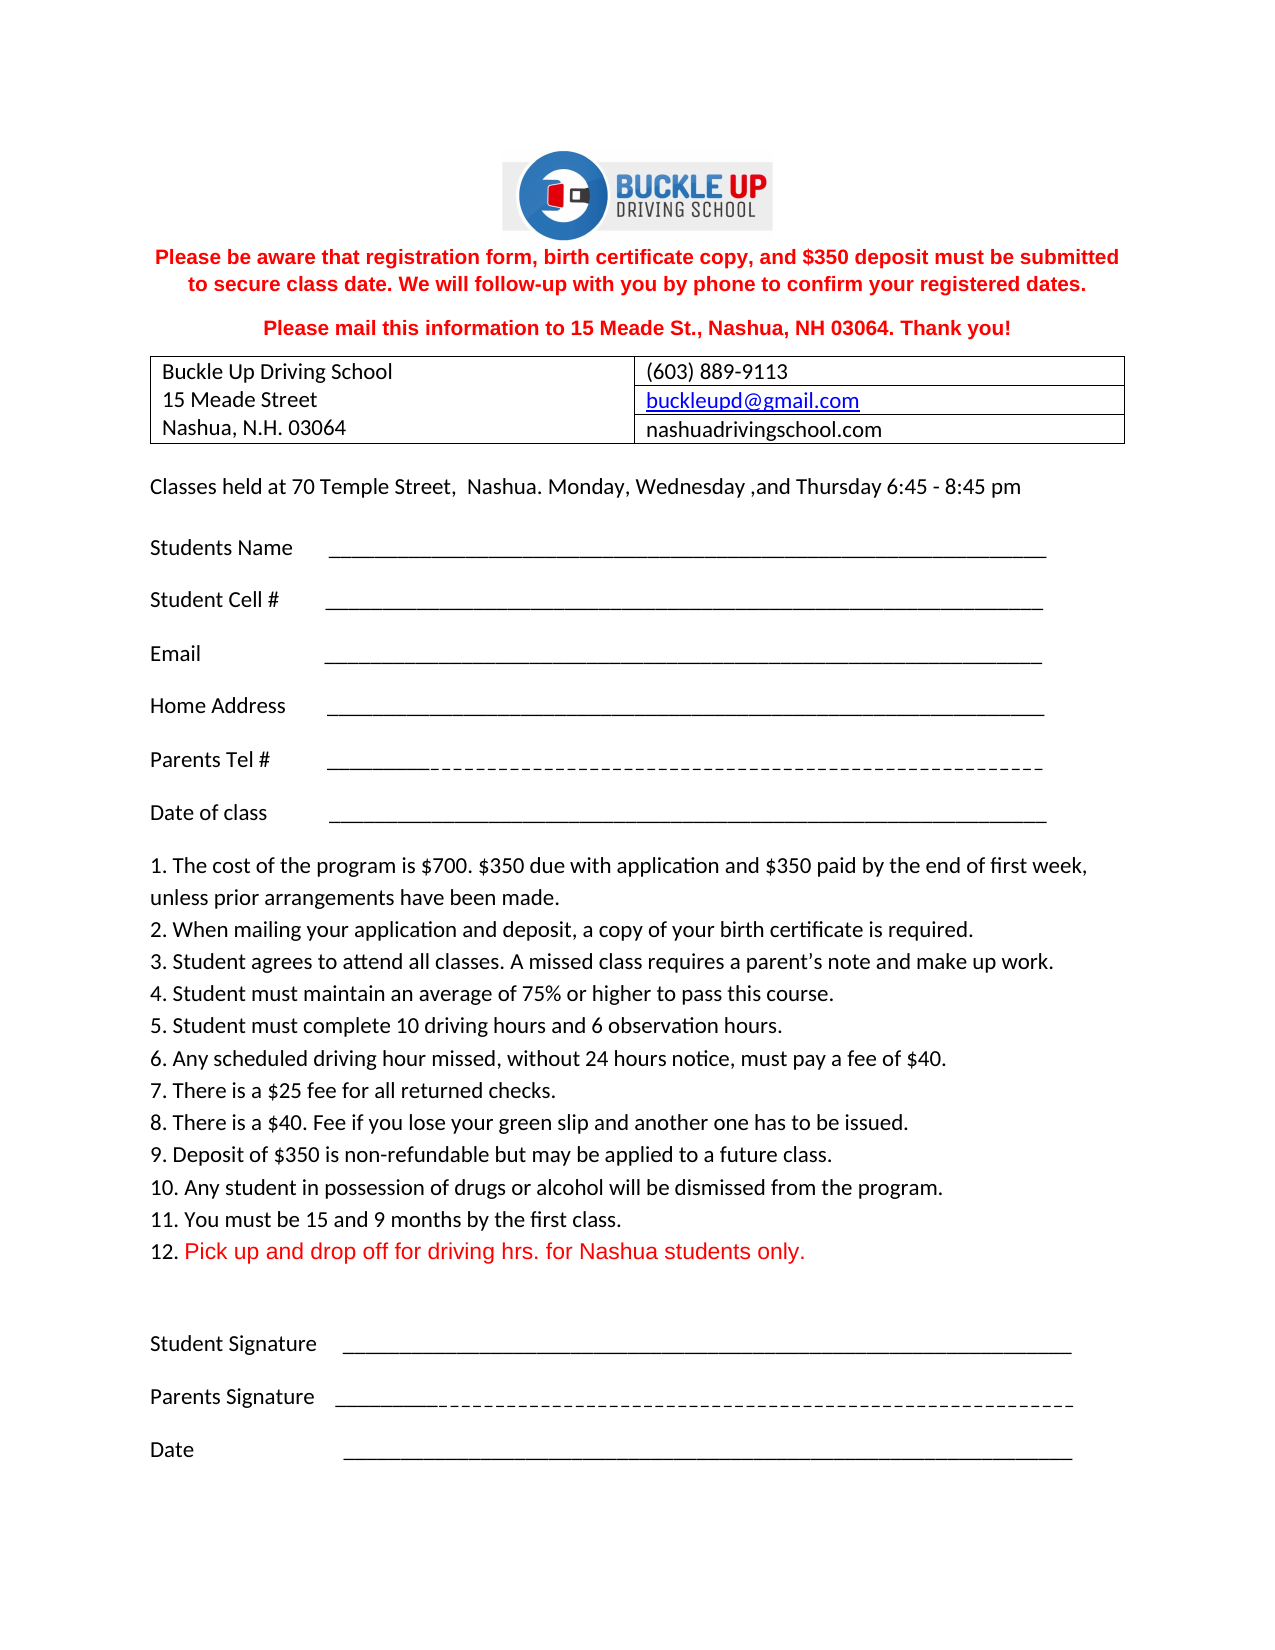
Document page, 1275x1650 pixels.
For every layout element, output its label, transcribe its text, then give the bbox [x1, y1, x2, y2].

text Parents Tel # _______________________________________________________________ [150, 745, 1125, 773]
table_cell buckleupd@gmail.com [635, 386, 1124, 414]
text Student Cell # _______________________________________________________________ [150, 586, 1125, 614]
text Date ________________________________________________________________ [150, 1435, 1125, 1463]
text 6. Any scheduled driving hour missed, without 24 hours notice, must pay a fee of $40. [150, 1044, 1125, 1072]
text 5. Student must complete 10 driving hours and 6 observation hours. [150, 1012, 1125, 1040]
text Date of class _______________________________________________________________ [150, 798, 1125, 826]
text 9. Deposit of $350 is non-refundable but may be applied to a future class. [150, 1140, 1125, 1168]
text 8. There is a $40. Fee if you lose your green slip and another one has to be issued. [150, 1108, 1125, 1136]
text 11. You must be 15 and 9 months by the first class. [150, 1205, 1125, 1233]
text Student Signature ________________________________________________________________ [150, 1329, 1125, 1357]
table_header (603) 889-9113 [635, 357, 1124, 385]
text Please mail this information to 15 Meade St., Nashua, NH 03064. Thank you! [150, 312, 1125, 340]
text 10. Any student in possession of drugs or alcohol will be dismissed from the program. [150, 1173, 1125, 1201]
text Classes held at 70 Temple Street, Nashua. Monday, Wednesday ,and Thursday 6:45 - 8:45 pm [150, 472, 1125, 500]
text Students Name _______________________________________________________________ [150, 533, 1125, 561]
text 3. Student agrees to attend all classes. A missed class requires a parent’s note and make up work. [150, 947, 1125, 975]
text 1. The cost of the program is $700. $350 due with application and $350 paid by the end of first week, unless prior arrangements have been made. [150, 851, 1125, 911]
text Home Address _______________________________________________________________ [150, 692, 1125, 720]
text 4. Student must maintain an average of 75% or higher to pass this course. [150, 979, 1125, 1007]
text Email _______________________________________________________________ [150, 639, 1125, 667]
text 12. Pick up and drop off for driving hrs. for Nashua students only. [150, 1237, 1125, 1265]
table_header Buckle Up Driving School 15 Meade Street Nashua, N.H. 03064 [151, 357, 634, 443]
text 2. When mailing your application and deposit, a copy of your birth certificate is required. [150, 915, 1125, 943]
picture [502, 150, 773, 242]
text 7. There is a $25 fee for all returned checks. [150, 1076, 1125, 1104]
text Parents Signature _________________________________________________________________ [150, 1382, 1125, 1410]
table_cell nashuadrivingschool.com [635, 415, 1124, 443]
text Please be aware that registration form, birth certificate copy, and $350 deposit must be submitted to secure class date. We will follow-up with you by phone to confirm your registered dates. [150, 242, 1125, 296]
